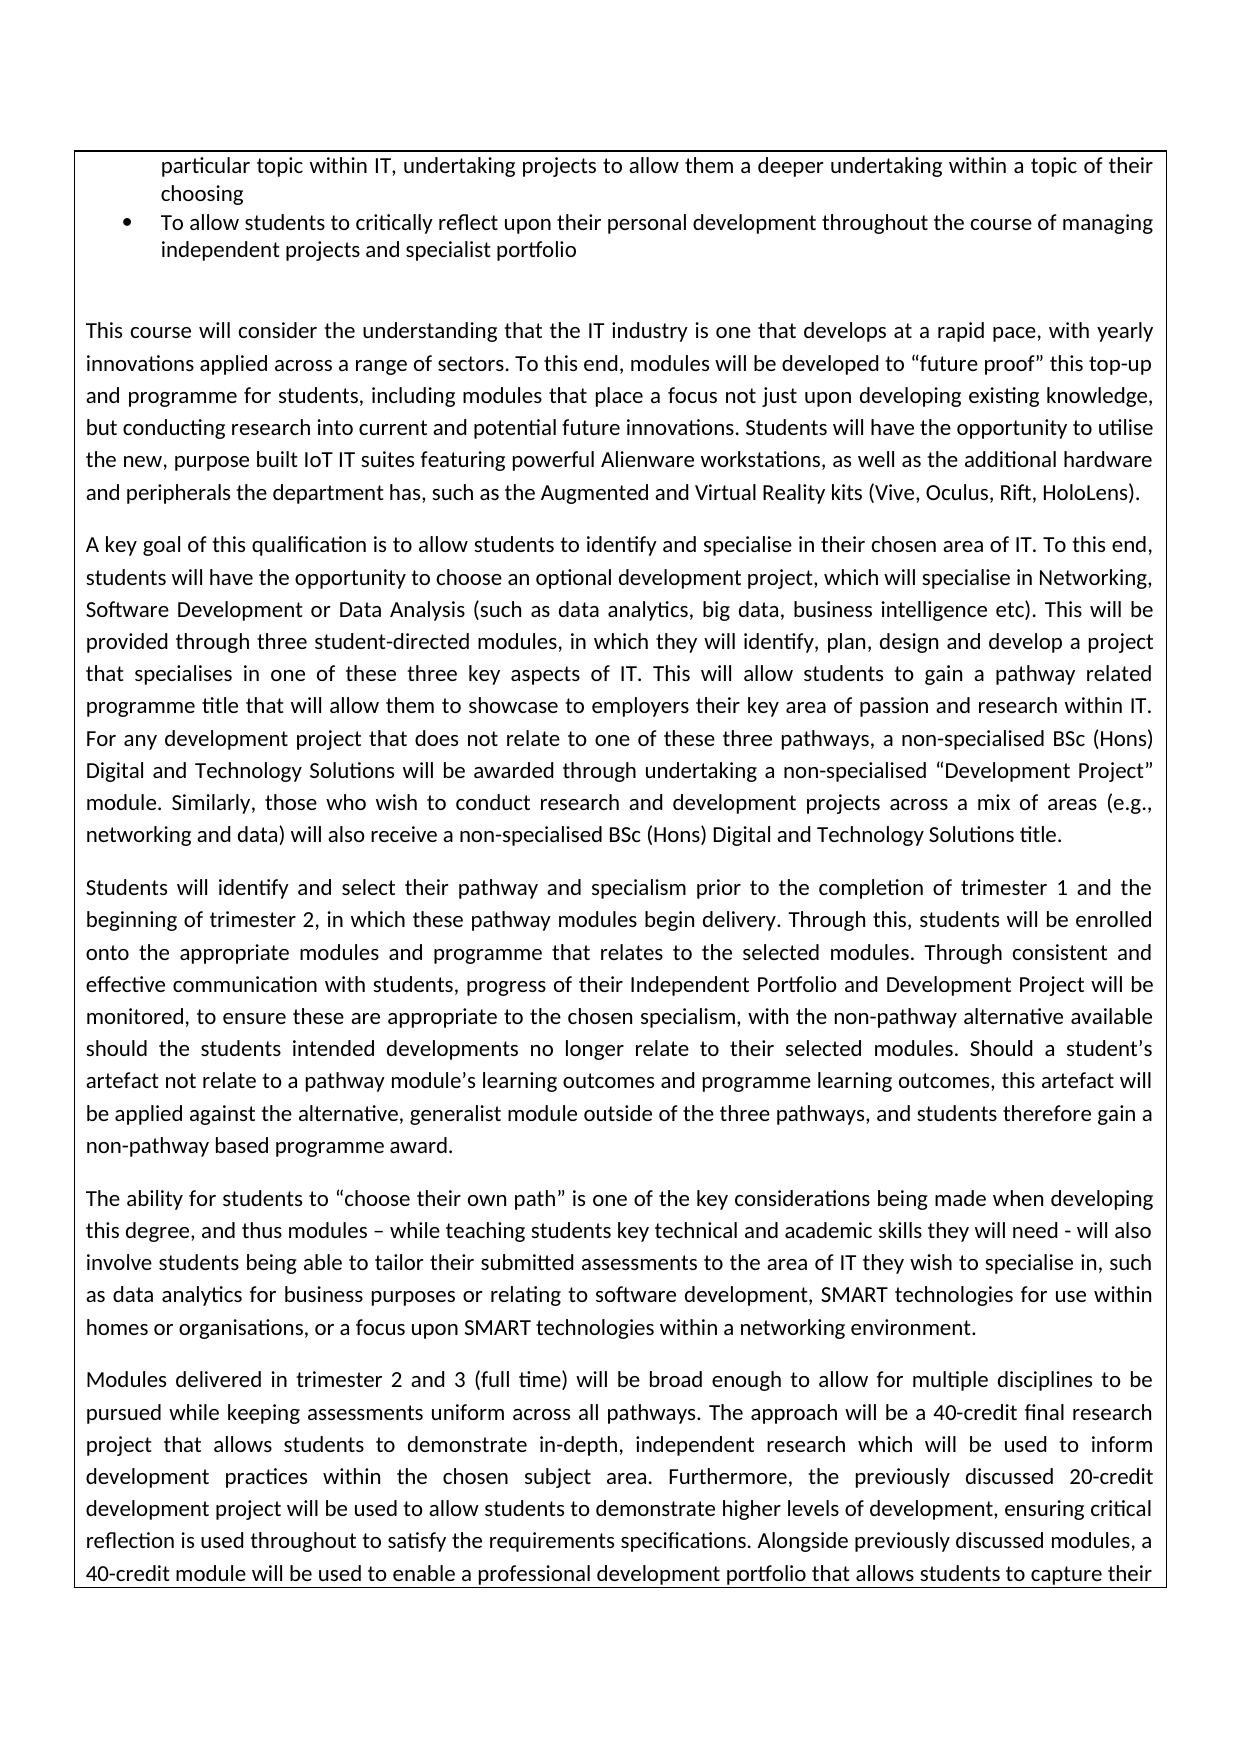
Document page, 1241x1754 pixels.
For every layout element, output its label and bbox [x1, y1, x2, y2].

table_cell [75, 152, 1166, 1587]
